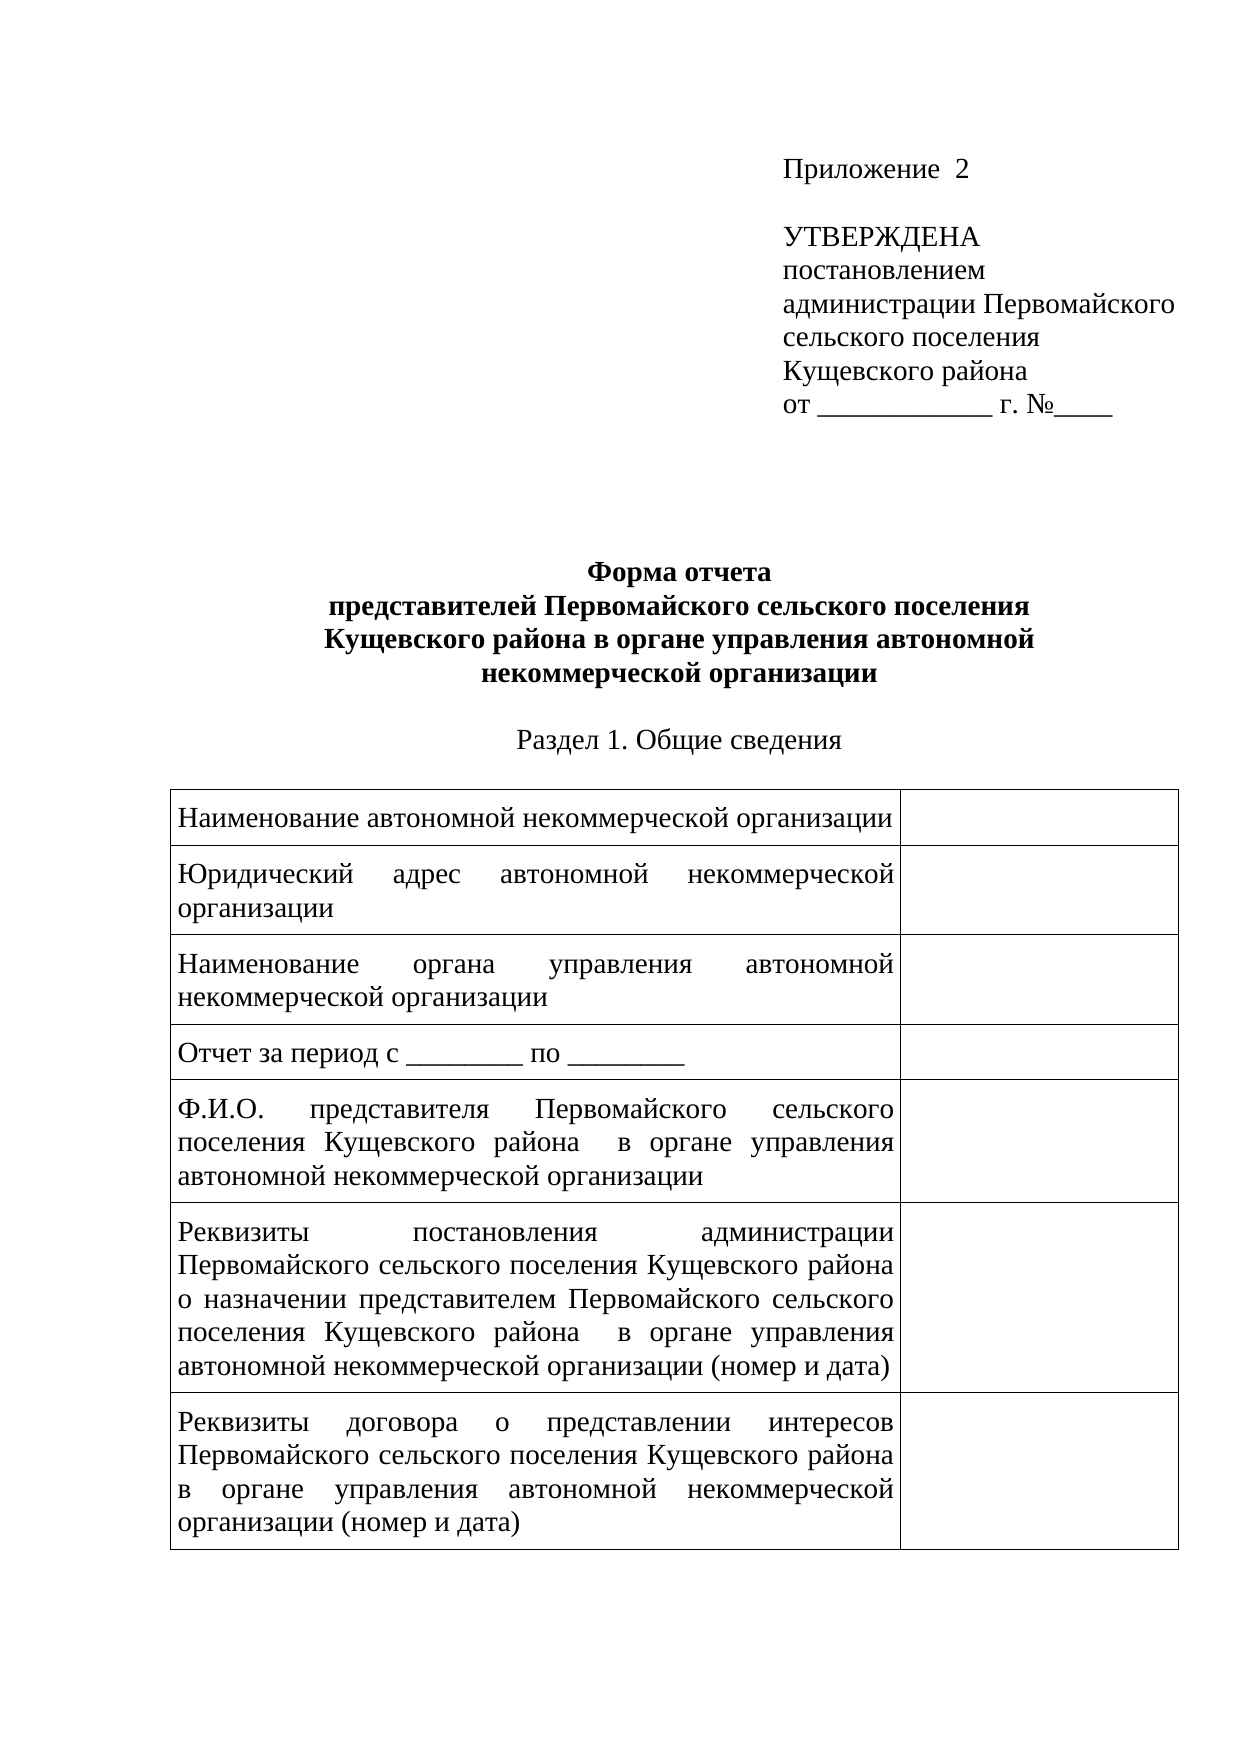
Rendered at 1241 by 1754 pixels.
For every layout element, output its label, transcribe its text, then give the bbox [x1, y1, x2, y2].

table_cell [901, 1203, 1178, 1392]
text администрации Первомайского [177, 286, 1181, 319]
table_cell Наименование органа управления автономной некоммерческой организации [171, 935, 900, 1023]
text сельского поселения [177, 319, 1181, 353]
table_cell Ф.И.О. представителя Первомайского сельского поселения Кущевского района в органе управления автономной некоммерческой организации [171, 1080, 900, 1202]
table_cell [901, 1393, 1178, 1549]
table_header [901, 790, 1178, 845]
table_header Наименование автономной некоммерческой организации [171, 790, 900, 845]
table_cell Юридический адрес автономной некоммерческой организации [171, 846, 900, 934]
text постановлением [177, 252, 1181, 286]
table_cell Реквизиты постановления администрации Первомайского сельского поселения Кущевского района о назначении представителем Первомайского сельского поселения Кущевского района в органе управления автономной некоммерческой организации (номер и дата) [171, 1203, 900, 1392]
table_cell Отчет за период с ________ по ________ [171, 1025, 900, 1079]
text УТВЕРЖДЕНА [177, 219, 1181, 252]
title представителей Первомайского сельского поселения [177, 588, 1181, 621]
text Раздел 1. Общие сведения [177, 722, 1181, 755]
text Приложение 2 [177, 152, 1181, 185]
text от ____________ г. №____ [177, 386, 1181, 420]
title Форма отчета [177, 554, 1181, 588]
table_cell [901, 1080, 1178, 1202]
table_cell [901, 846, 1178, 934]
table_cell [901, 935, 1178, 1023]
table_cell Реквизиты договора о представлении интересов Первомайского сельского поселения Кущевского района в органе управления автономной некоммерческой организации (номер и дата) [171, 1393, 900, 1549]
title Кущевского района в органе управления автономной [177, 621, 1181, 655]
table_cell [901, 1025, 1178, 1079]
title некоммерческой организации [177, 655, 1181, 688]
text Кущевского района [177, 353, 1181, 386]
